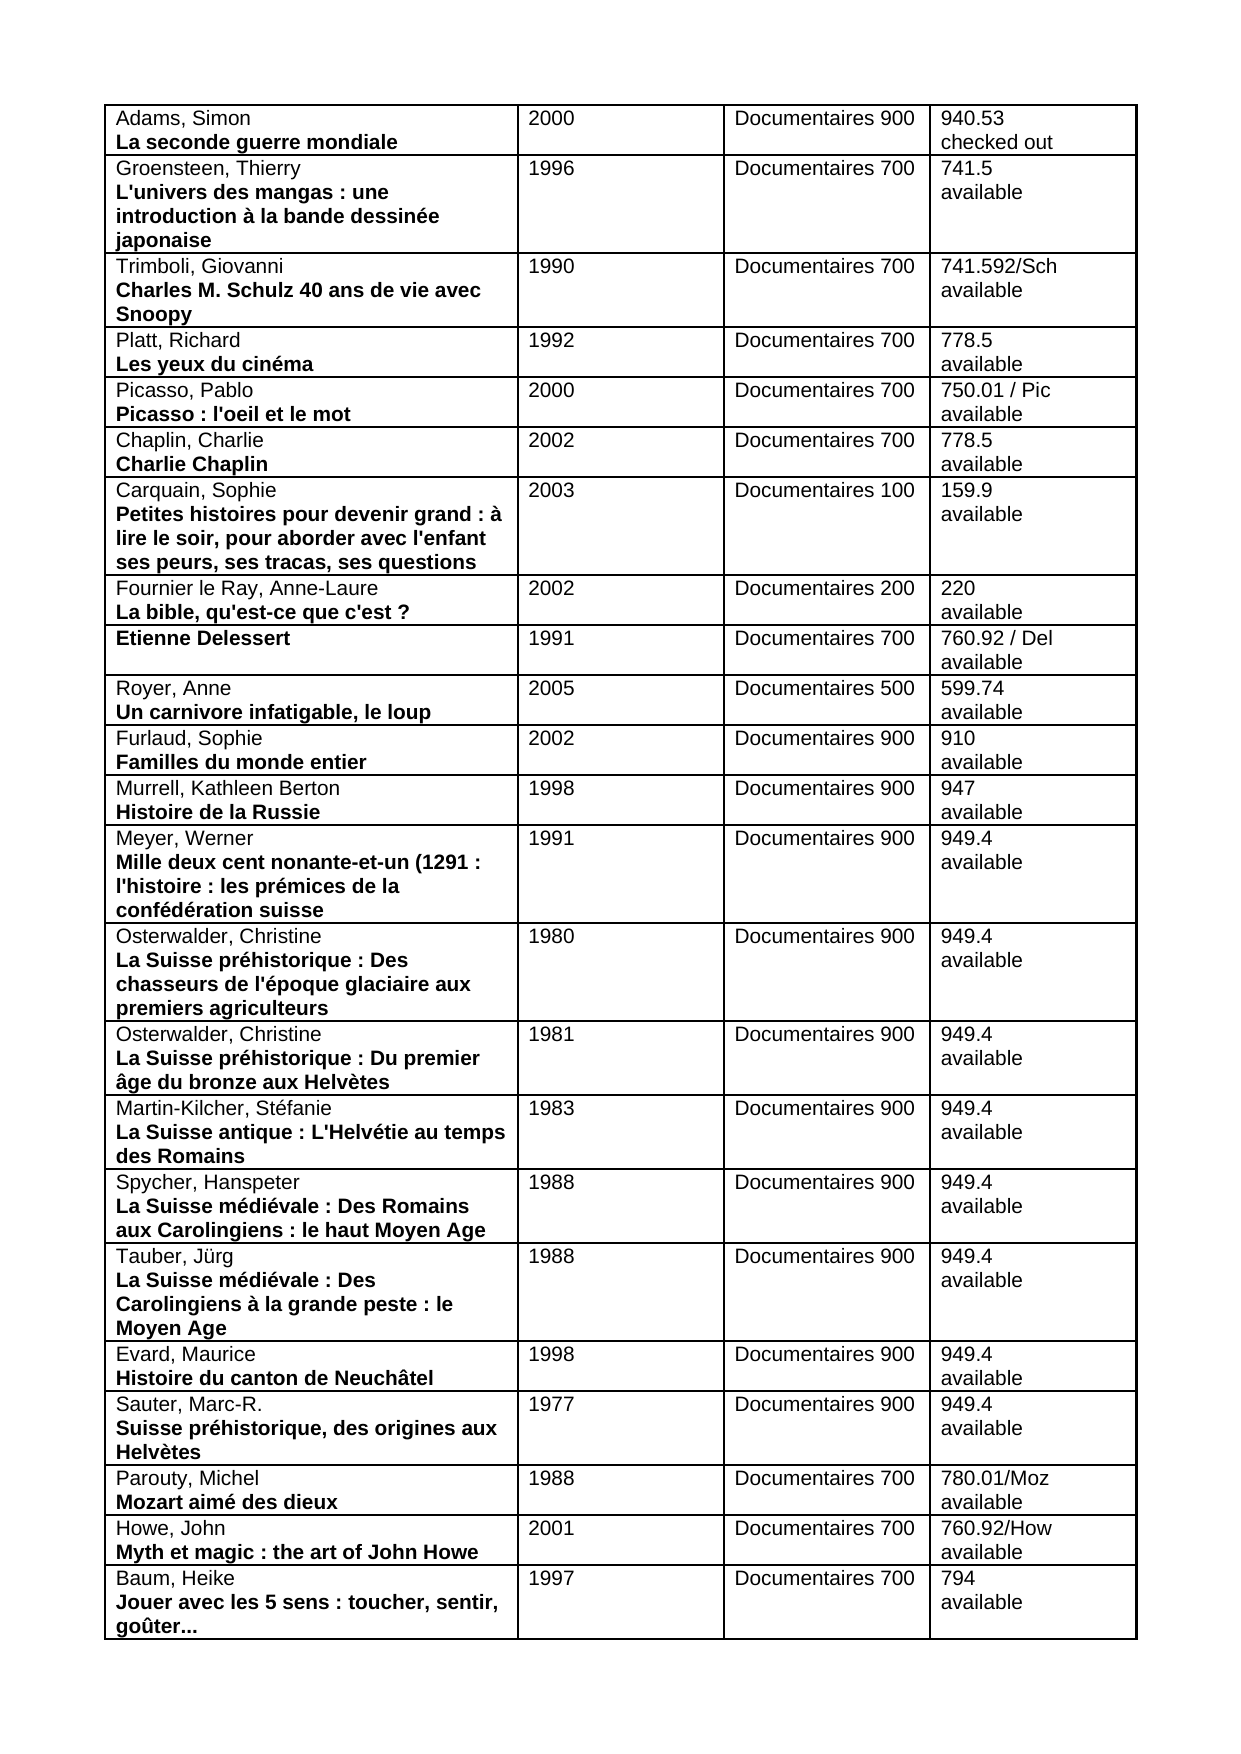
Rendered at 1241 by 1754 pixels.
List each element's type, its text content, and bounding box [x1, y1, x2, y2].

table_cell Documentaires 700 [725, 1566, 929, 1637]
table_cell 949.4 available [931, 826, 1135, 922]
table_cell 949.4 available [931, 1096, 1135, 1168]
table_cell 1991 [519, 826, 723, 922]
table_cell 159.9 available [931, 478, 1135, 574]
table_cell Documentaires 100 [725, 478, 929, 574]
table_cell Adams, Simon La seconde guerre mondiale [106, 106, 517, 154]
table_cell 750.01 / Pic available [931, 378, 1135, 426]
table_cell 2002 [519, 428, 723, 476]
table_cell 1980 [519, 924, 723, 1020]
table_cell Documentaires 900 [725, 826, 929, 922]
table_cell Murrell, Kathleen Berton Histoire de la Russie [106, 776, 517, 824]
table_cell 949.4 available [931, 1244, 1135, 1339]
table_cell Trimboli, Giovanni Charles M. Schulz 40 ans de vie avec Snoopy [106, 254, 517, 326]
table_cell Chaplin, Charlie Charlie Chaplin [106, 428, 517, 476]
table_cell 1981 [519, 1022, 723, 1094]
table_cell Documentaires 700 [725, 1516, 929, 1563]
table_cell Documentaires 200 [725, 576, 929, 624]
table_cell 2005 [519, 676, 723, 724]
table_cell 1988 [519, 1244, 723, 1339]
table_cell Documentaires 700 [725, 254, 929, 326]
table_cell 1988 [519, 1466, 723, 1513]
table_cell Parouty, Michel Mozart aimé des dieux [106, 1466, 517, 1513]
table_cell 778.5 available [931, 428, 1135, 476]
table_cell 2002 [519, 726, 723, 774]
table_cell Tauber, Jürg La Suisse médiévale : Des Carolingiens à la grande peste : le Moyen Age [106, 1244, 517, 1339]
table_cell Documentaires 700 [725, 428, 929, 476]
table_cell Documentaires 700 [725, 626, 929, 674]
table_cell 599.74 available [931, 676, 1135, 724]
table_cell 760.92 / Del available [931, 626, 1135, 674]
table_cell Documentaires 700 [725, 378, 929, 426]
table_cell Carquain, Sophie Petites histoires pour devenir grand : à lire le soir, pour aborder avec l'enfant ses peurs, ses tracas, ses questions [106, 478, 517, 574]
table_cell 1998 [519, 776, 723, 824]
table_cell Documentaires 900 [725, 1342, 929, 1389]
table_cell Meyer, Werner Mille deux cent nonante-et-un (1291 : l'histoire : les prémices de la confédération suisse [106, 826, 517, 922]
table_cell Documentaires 700 [725, 328, 929, 376]
table_cell Documentaires 900 [725, 106, 929, 154]
table_cell 949.4 available [931, 1022, 1135, 1094]
table_cell Groensteen, Thierry L'univers des mangas : une introduction à la bande dessinée japonaise [106, 156, 517, 252]
table_cell Platt, Richard Les yeux du cinéma [106, 328, 517, 376]
table_cell 1991 [519, 626, 723, 674]
table_cell 1983 [519, 1096, 723, 1168]
table_cell Fournier le Ray, Anne-Laure La bible, qu'est-ce que c'est ? [106, 576, 517, 624]
table_cell 741.592/Sch available [931, 254, 1135, 326]
table_cell 2003 [519, 478, 723, 574]
table_cell Evard, Maurice Histoire du canton de Neuchâtel [106, 1342, 517, 1389]
table_cell Osterwalder, Christine La Suisse préhistorique : Du premier âge du bronze aux Helvètes [106, 1022, 517, 1094]
table_cell Documentaires 500 [725, 676, 929, 724]
table_cell 1997 [519, 1566, 723, 1637]
table_cell Martin-Kilcher, Stéfanie La Suisse antique : L'Helvétie au temps des Romains [106, 1096, 517, 1168]
table_cell 949.4 available [931, 1392, 1135, 1463]
table_cell 1990 [519, 254, 723, 326]
table_cell Documentaires 900 [725, 776, 929, 824]
table_cell Baum, Heike Jouer avec les 5 sens : toucher, sentir, goûter... [106, 1566, 517, 1637]
table_cell 1998 [519, 1342, 723, 1389]
table_cell 1977 [519, 1392, 723, 1463]
table_cell Osterwalder, Christine La Suisse préhistorique : Des chasseurs de l'époque glaciaire aux premiers agriculteurs [106, 924, 517, 1020]
table_cell Documentaires 700 [725, 1466, 929, 1513]
table_cell Documentaires 900 [725, 1392, 929, 1463]
table_cell 940.53 checked out [931, 106, 1135, 154]
table_cell 778.5 available [931, 328, 1135, 376]
table_cell Documentaires 700 [725, 156, 929, 252]
table_cell Furlaud, Sophie Familles du monde entier [106, 726, 517, 774]
table_cell 794 available [931, 1566, 1135, 1637]
table_cell Royer, Anne Un carnivore infatigable, le loup [106, 676, 517, 724]
table_cell Documentaires 900 [725, 1244, 929, 1339]
table_cell 947 available [931, 776, 1135, 824]
table_cell 2000 [519, 106, 723, 154]
table_cell Documentaires 900 [725, 1170, 929, 1242]
table_cell Documentaires 900 [725, 1022, 929, 1094]
table_cell 220 available [931, 576, 1135, 624]
table_cell 2001 [519, 1516, 723, 1563]
table_cell 760.92/How available [931, 1516, 1135, 1563]
table_cell 910 available [931, 726, 1135, 774]
table_cell 1996 [519, 156, 723, 252]
table_cell 2002 [519, 576, 723, 624]
table_cell 780.01/Moz available [931, 1466, 1135, 1513]
table_cell 2000 [519, 378, 723, 426]
table_cell 1992 [519, 328, 723, 376]
table_cell Documentaires 900 [725, 1096, 929, 1168]
table_cell 949.4 available [931, 924, 1135, 1020]
table_cell Documentaires 900 [725, 726, 929, 774]
table_cell Howe, John Myth et magic : the art of John Howe [106, 1516, 517, 1563]
table_cell Picasso, Pablo Picasso : l'oeil et le mot [106, 378, 517, 426]
table_cell Spycher, Hanspeter La Suisse médiévale : Des Romains aux Carolingiens : le haut Moyen Age [106, 1170, 517, 1242]
table_cell Etienne Delessert [106, 626, 517, 674]
table_cell Documentaires 900 [725, 924, 929, 1020]
table_cell 741.5 available [931, 156, 1135, 252]
table_cell 949.4 available [931, 1170, 1135, 1242]
table_cell Sauter, Marc-R. Suisse préhistorique, des origines aux Helvètes [106, 1392, 517, 1463]
table_cell 949.4 available [931, 1342, 1135, 1389]
table_cell 1988 [519, 1170, 723, 1242]
